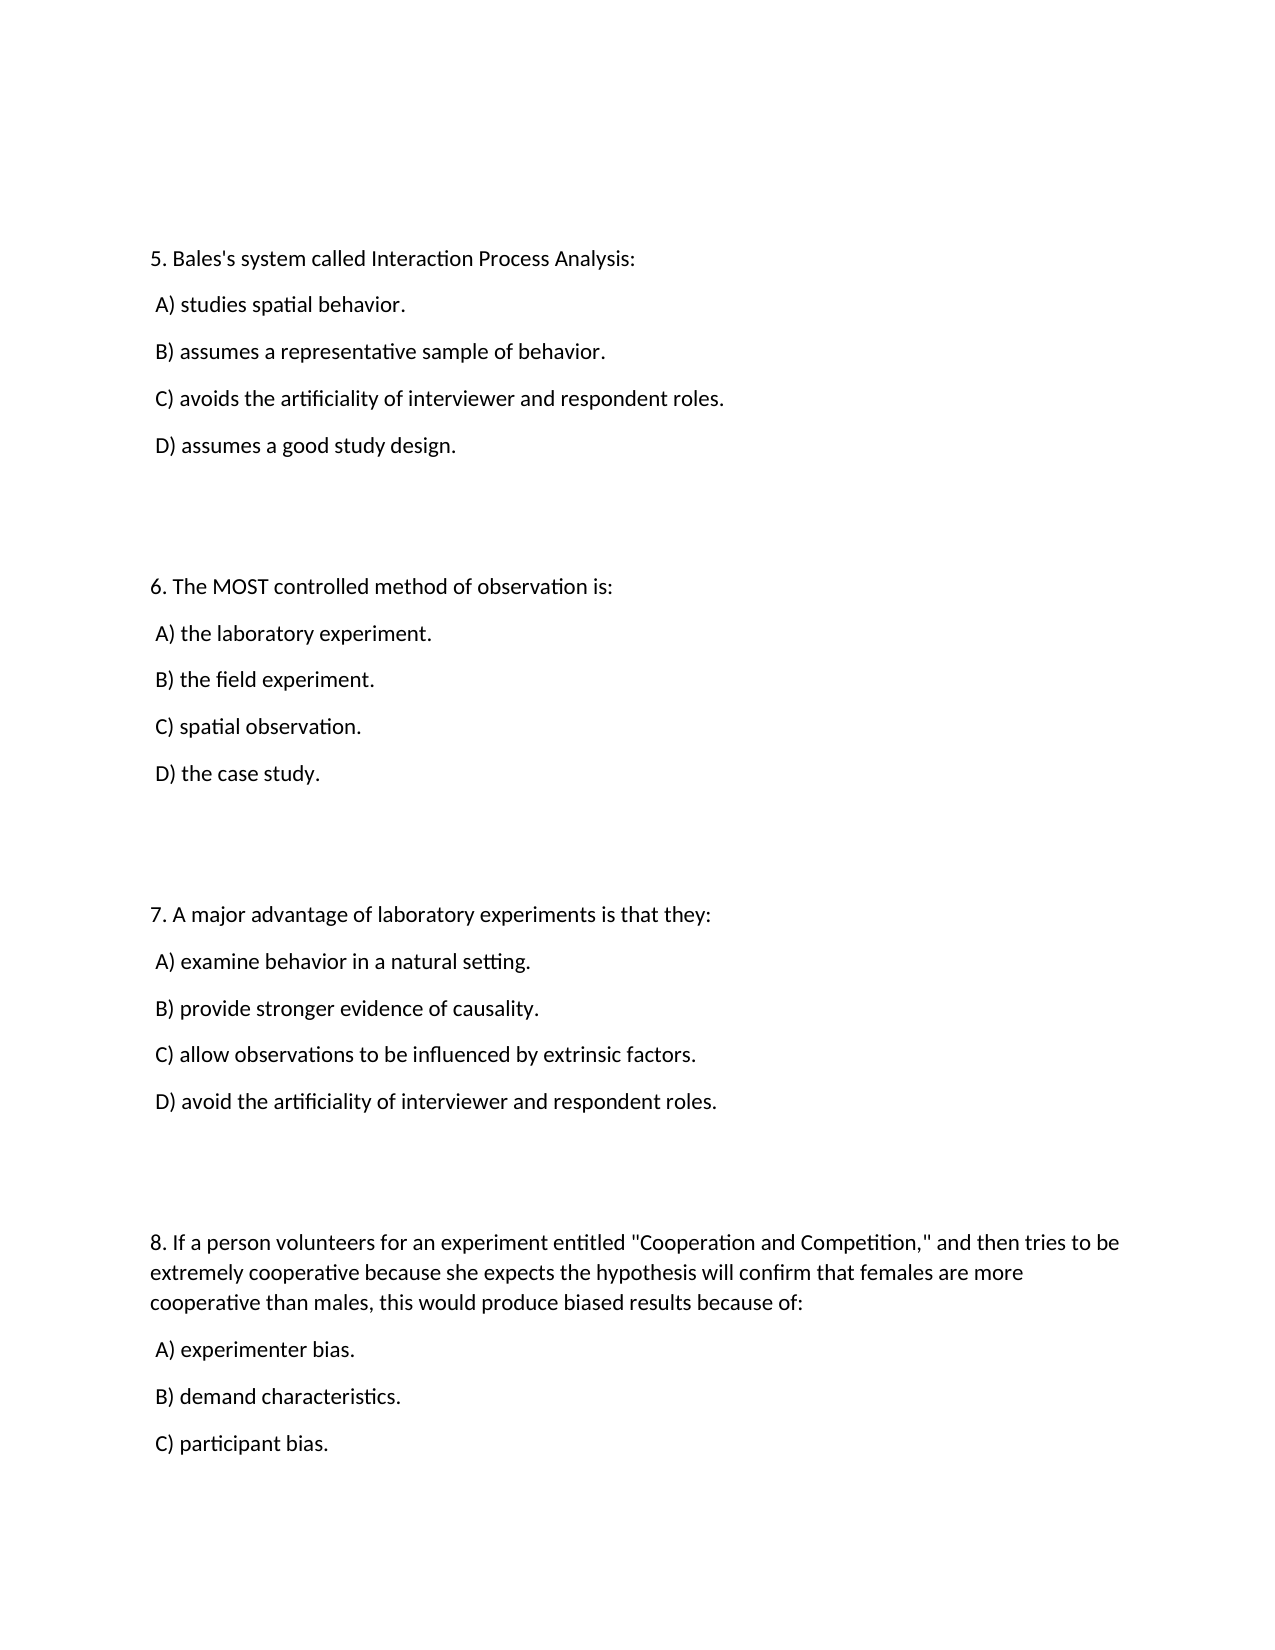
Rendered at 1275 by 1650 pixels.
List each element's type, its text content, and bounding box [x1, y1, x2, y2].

text 7. A major advantage of laboratory experiments is that they: [150, 900, 1125, 928]
text C) spatial observation. [150, 712, 1125, 741]
text A) studies spatial behavior. [150, 291, 1125, 319]
text B) assumes a representative sample of behavior. [150, 337, 1125, 366]
text 6. The MOST controlled method of observation is: [150, 572, 1125, 600]
text B) the field experiment. [150, 666, 1125, 694]
text C) avoids the artificiality of interviewer and respondent roles. [150, 384, 1125, 412]
text C) allow observations to be influenced by extrinsic factors. [150, 1041, 1125, 1069]
text 8. If a person volunteers for an experiment entitled "Cooperation and Competition," and then tries to be extremely cooperative because she expects the hypothesis will confirm that females are more cooperative than males, this would produce biased results because of: [150, 1228, 1125, 1317]
text A) the laboratory experiment. [150, 619, 1125, 647]
text 5. Bales's system called Interaction Process Analysis: [150, 244, 1125, 272]
text B) demand characteristics. [150, 1382, 1125, 1410]
text D) avoid the artificiality of interviewer and respondent roles. [150, 1087, 1125, 1116]
text D) assumes a good study design. [150, 431, 1125, 459]
text B) provide stronger evidence of causality. [150, 994, 1125, 1022]
text A) experimenter bias. [150, 1335, 1125, 1363]
text A) examine behavior in a natural setting. [150, 947, 1125, 975]
text D) the case study. [150, 759, 1125, 787]
text C) participant bias. [150, 1429, 1125, 1457]
